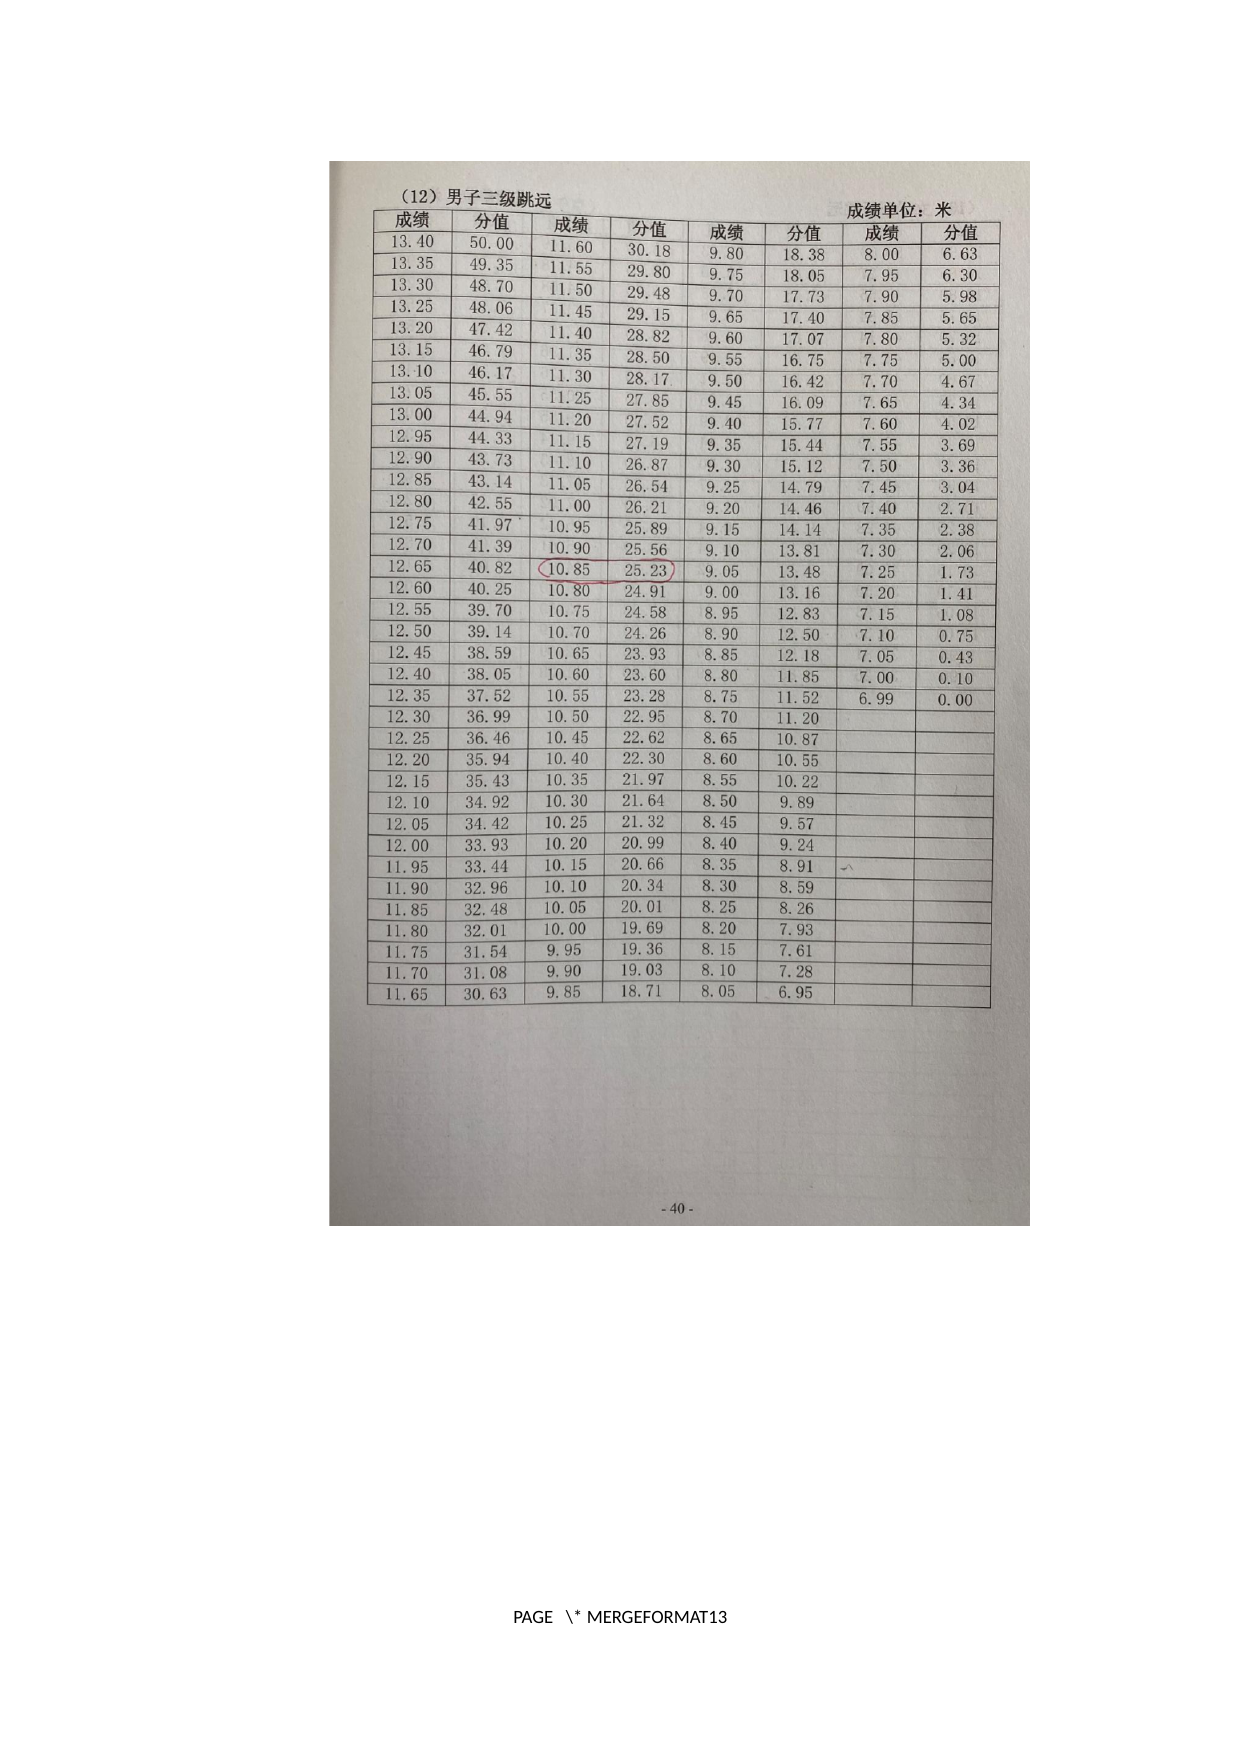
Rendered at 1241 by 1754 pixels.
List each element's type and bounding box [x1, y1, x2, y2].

picture [329, 161, 1030, 1225]
